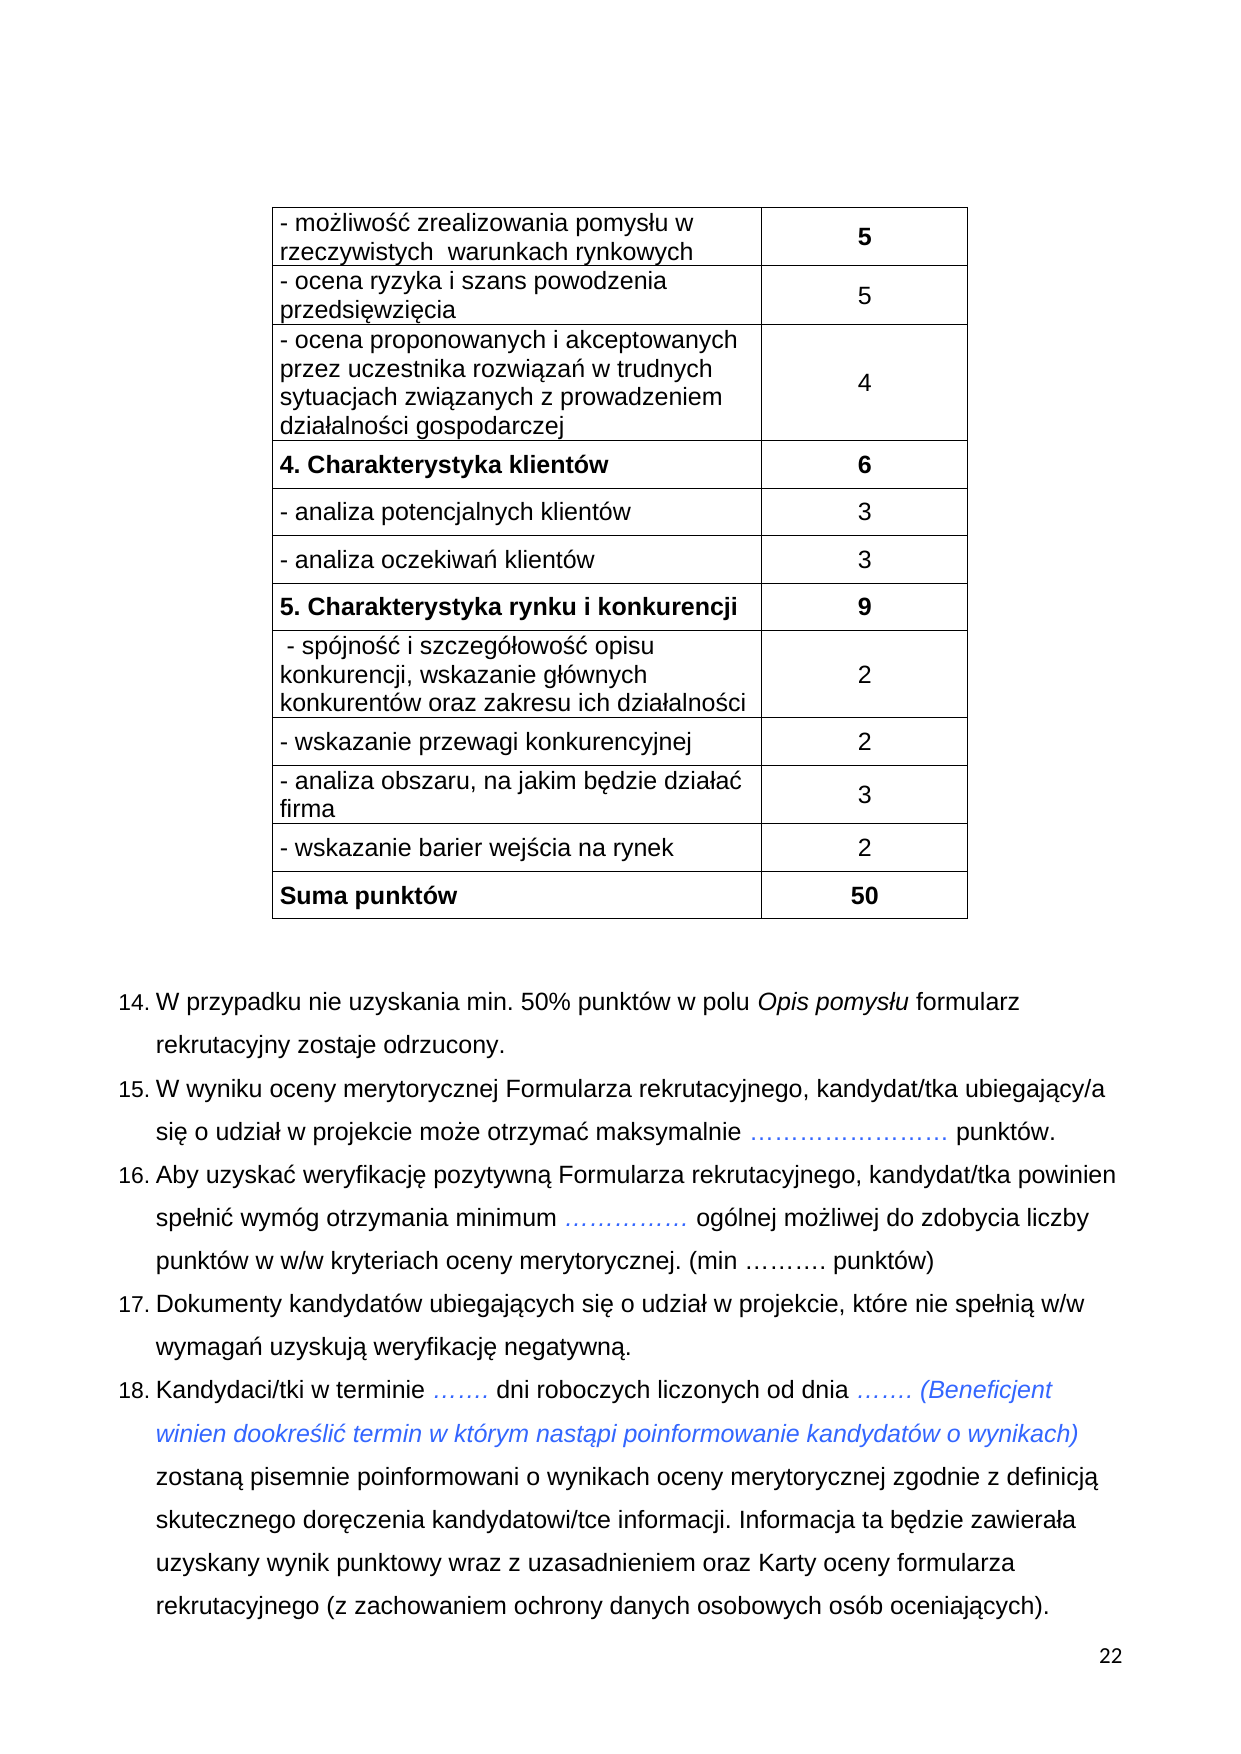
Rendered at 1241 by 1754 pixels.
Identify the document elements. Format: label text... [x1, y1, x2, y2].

table_cell - analiza oczekiwań klientów [273, 536, 761, 582]
list W wyniku oceny merytorycznej Formularza rekrutacyjnego, kandydat/tka ubiegający/a się o udział w projekcie może otrzymać maksymalnie …………………… punktów. [118, 1074, 1122, 1146]
table_cell - analiza obszaru, na jakim będzie działać firma [273, 766, 761, 823]
table_cell - wskazanie barier wejścia na rynek [273, 824, 761, 871]
table_cell - wskazanie przewagi konkurencyjnej [273, 718, 761, 765]
table_cell 5 [762, 266, 967, 324]
table_cell Suma punktów [273, 872, 761, 918]
table_cell 2 [762, 718, 967, 765]
table_cell - spójność i szczegółowość opisu konkurencji, wskazanie głównych konkurentów oraz zakresu ich działalności [273, 631, 761, 717]
list W przypadku nie uzyskania min. 50% punktów w polu Opis pomysłu formularz rekrutacyjny zostaje odrzucony. [118, 987, 1122, 1059]
table_cell 4. Charakterystyka klientów [273, 441, 761, 487]
table_cell 4 [762, 325, 967, 440]
table_cell 3 [762, 536, 967, 582]
table_cell 2 [762, 824, 967, 871]
table_cell 3 [762, 489, 967, 535]
table_cell - analiza potencjalnych klientów [273, 489, 761, 535]
table_cell - ocena proponowanych i akceptowanych przez uczestnika rozwiązań w trudnych sytuacjach związanych z prowadzeniem działalności gospodarczej [273, 325, 761, 440]
table_cell - ocena ryzyka i szans powodzenia przedsięwzięcia [273, 266, 761, 324]
table_cell 5 [762, 208, 967, 265]
table_cell 5. Charakterystyka rynku i konkurencji [273, 584, 761, 630]
list Aby uzyskać weryfikację pozytywną Formularza rekrutacyjnego, kandydat/tka powinien spełnić wymóg otrzymania minimum …………… ogólnej możliwej do zdobycia liczby punktów w w/w kryteriach oceny merytorycznej. (min ………. punktów) [118, 1160, 1122, 1275]
list Dokumenty kandydatów ubiegających się o udział w projekcie, które nie spełnią w/w wymagań uzyskują weryfikację negatywną. [118, 1289, 1122, 1361]
table_cell 9 [762, 584, 967, 630]
table_cell 2 [762, 631, 967, 717]
table_cell 3 [762, 766, 967, 823]
list Kandydaci/tki w terminie ……. dni roboczych liczonych od dnia ……. (Beneficjent winien dookreślić termin w którym nastąpi poinformowanie kandydatów o wynikach) zostaną pisemnie poinformowani o wynikach oceny merytorycznej zgodnie z definicją skutecznego doręczenia kandydatowi/tce informacji. Informacja ta będzie zawierała uzyskany wynik punktowy wraz z uzasadnieniem oraz Karty oceny formularza rekrutacyjnego (z zachowaniem ochrony danych osobowych osób oceniających). [118, 1376, 1122, 1620]
table_cell 50 [762, 872, 967, 918]
table_cell - możliwość zrealizowania pomysłu w rzeczywistych warunkach rynkowych [273, 208, 761, 265]
table_cell 6 [762, 441, 967, 487]
